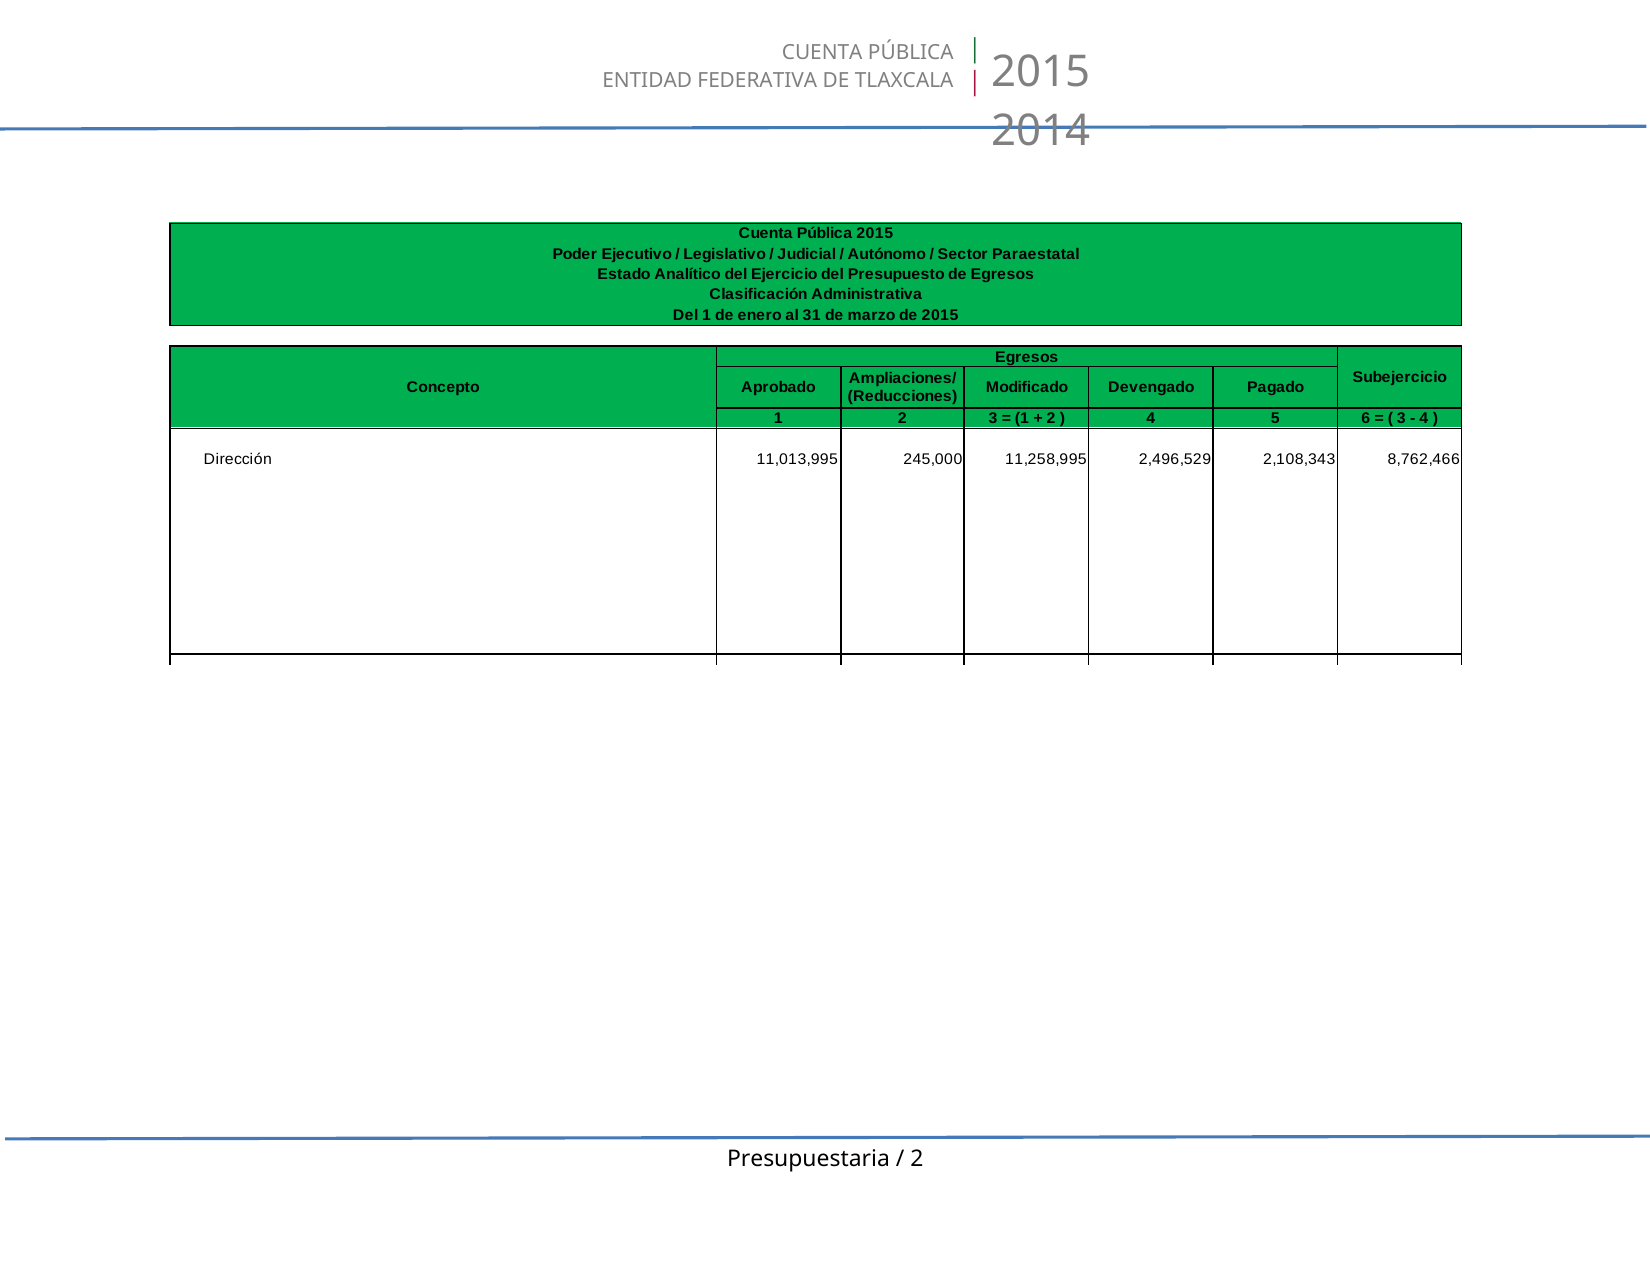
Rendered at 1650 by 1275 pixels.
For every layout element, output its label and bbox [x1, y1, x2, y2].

picture [968, 28, 985, 99]
